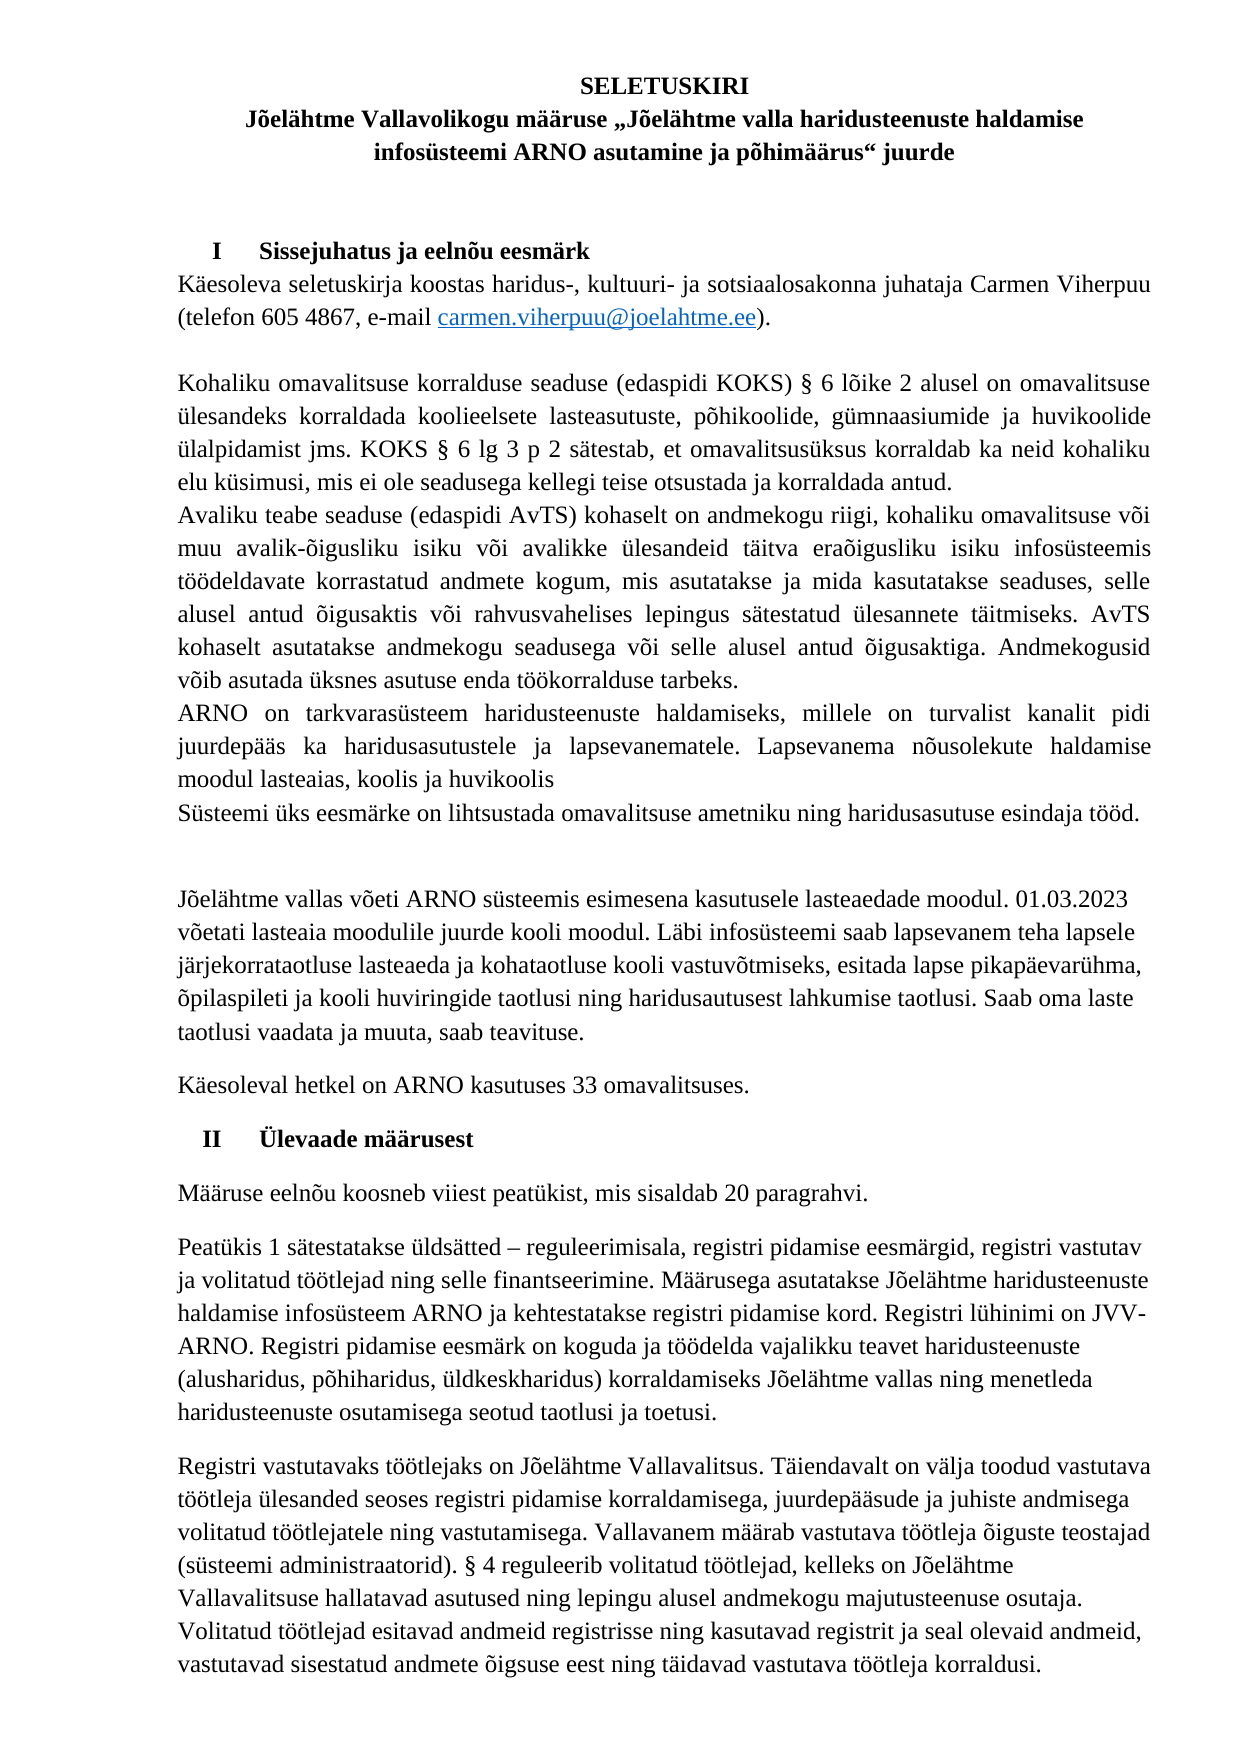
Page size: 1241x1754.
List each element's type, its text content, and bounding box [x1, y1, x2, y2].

text Süsteemi üks eesmärke on lihtsustada omavalitsuse ametniku ning haridusasutuse esindaja tööd. [177, 798, 1152, 826]
text SELETUSKIRI [177, 71, 1152, 99]
text Jõelähtme vallas võeti ARNO süsteemis esimesena kasutusele lasteaedade moodul. 01.03.2023 võetati lasteaia moodulile juurde kooli moodul. Läbi infosüsteemi saab lapsevanem teha lapsele järjekorrataotluse lasteaeda ja kohataotluse kooli vastuvõtmiseks, esitada lapse pikapäevarühma, õpilaspileti ja kooli huviringide taotlusi ning haridusautusest lahkumise taotlusi. Saab oma laste taotlusi vaadata ja muuta, saab teavituse. [177, 884, 1152, 1045]
text Käesoleval hetkel on ARNO kasutuses 33 omavalitsuses. [177, 1070, 1152, 1099]
text Avaliku teabe seaduse (edaspidi AvTS) kohaselt on andmekogu riigi, kohaliku omavalitsuse või muu avalik-õigusliku isiku või avalikke ülesandeid täitva eraõigusliku isiku infosüsteemis töödeldavate korrastatud andmete kogum, mis asutatakse ja mida kasutatakse seaduses, selle alusel antud õigusaktis või rahvusvahelises lepingus sätestatud ülesannete täitmiseks. AvTS kohaselt asutatakse andmekogu seadusega või selle alusel antud õigusaktiga. Andmekogusid võib asutada üksnes asutuse enda töökorralduse tarbeks. [177, 500, 1152, 694]
text Käesoleva seletuskirja koostas haridus-, kultuuri- ja sotsiaalosakonna juhataja Carmen Viherpuu (telefon 605 4867, e-mail carmen.viherpuu@joelahtme.ee). [177, 269, 1152, 331]
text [177, 1451, 1152, 1678]
list Ülevaade määrusest [221, 1124, 1152, 1153]
text Jõelähtme Vallavolikogu määruse „Jõelähtme valla haridusteenuste haldamise infosüsteemi ARNO asutamine ja põhimäärus“ juurde [177, 104, 1152, 166]
text Kohaliku omavalitsuse korralduse seaduse (edaspidi KOKS) § 6 lõike 2 alusel on omavalitsuse ülesandeks korraldada koolieelsete lasteasutuste, põhikoolide, gümnaasiumide ja huvikoolide ülalpidamist jms. KOKS § 6 lg 3 p 2 sätestab, et omavalitsusüksus korraldab ka neid kohaliku elu küsimusi, mis ei ole seadusega kellegi teise otsustada ja korraldada antud. [177, 368, 1152, 496]
text Peatükis 1 sätestatakse üldsätted – reguleerimisala, registri pidamise eesmärgid, registri vastutav ja volitatud töötlejad ning selle finantseerimine. Määrusega asutatakse Jõelähtme haridusteenuste haldamise infosüsteem ARNO ja kehtestatakse registri pidamise kord. Registri lühinimi on JVV-ARNO. Registri pidamise eesmärk on koguda ja töödelda vajalikku teavet haridusteenuste (alusharidus, põhiharidus, üldkeskharidus) korraldamiseks Jõelähtme vallas ning menetleda haridusteenuste osutamisega seotud taotlusi ja toetusi. [177, 1232, 1152, 1426]
text ARNO on tarkvarasüsteem haridusteenuste haldamiseks, millele on turvalist kanalit pidi juurdepääs ka haridusasutustele ja lapsevanematele. Lapsevanema nõusolekute haldamise moodul lasteaias, koolis ja huvikoolis [177, 698, 1152, 793]
list Sissejuhatus ja eelnõu eesmärk [221, 236, 1152, 265]
text Määruse eelnõu koosneb viiest peatükist, mis sisaldab 20 paragrahvi. [177, 1178, 1152, 1207]
